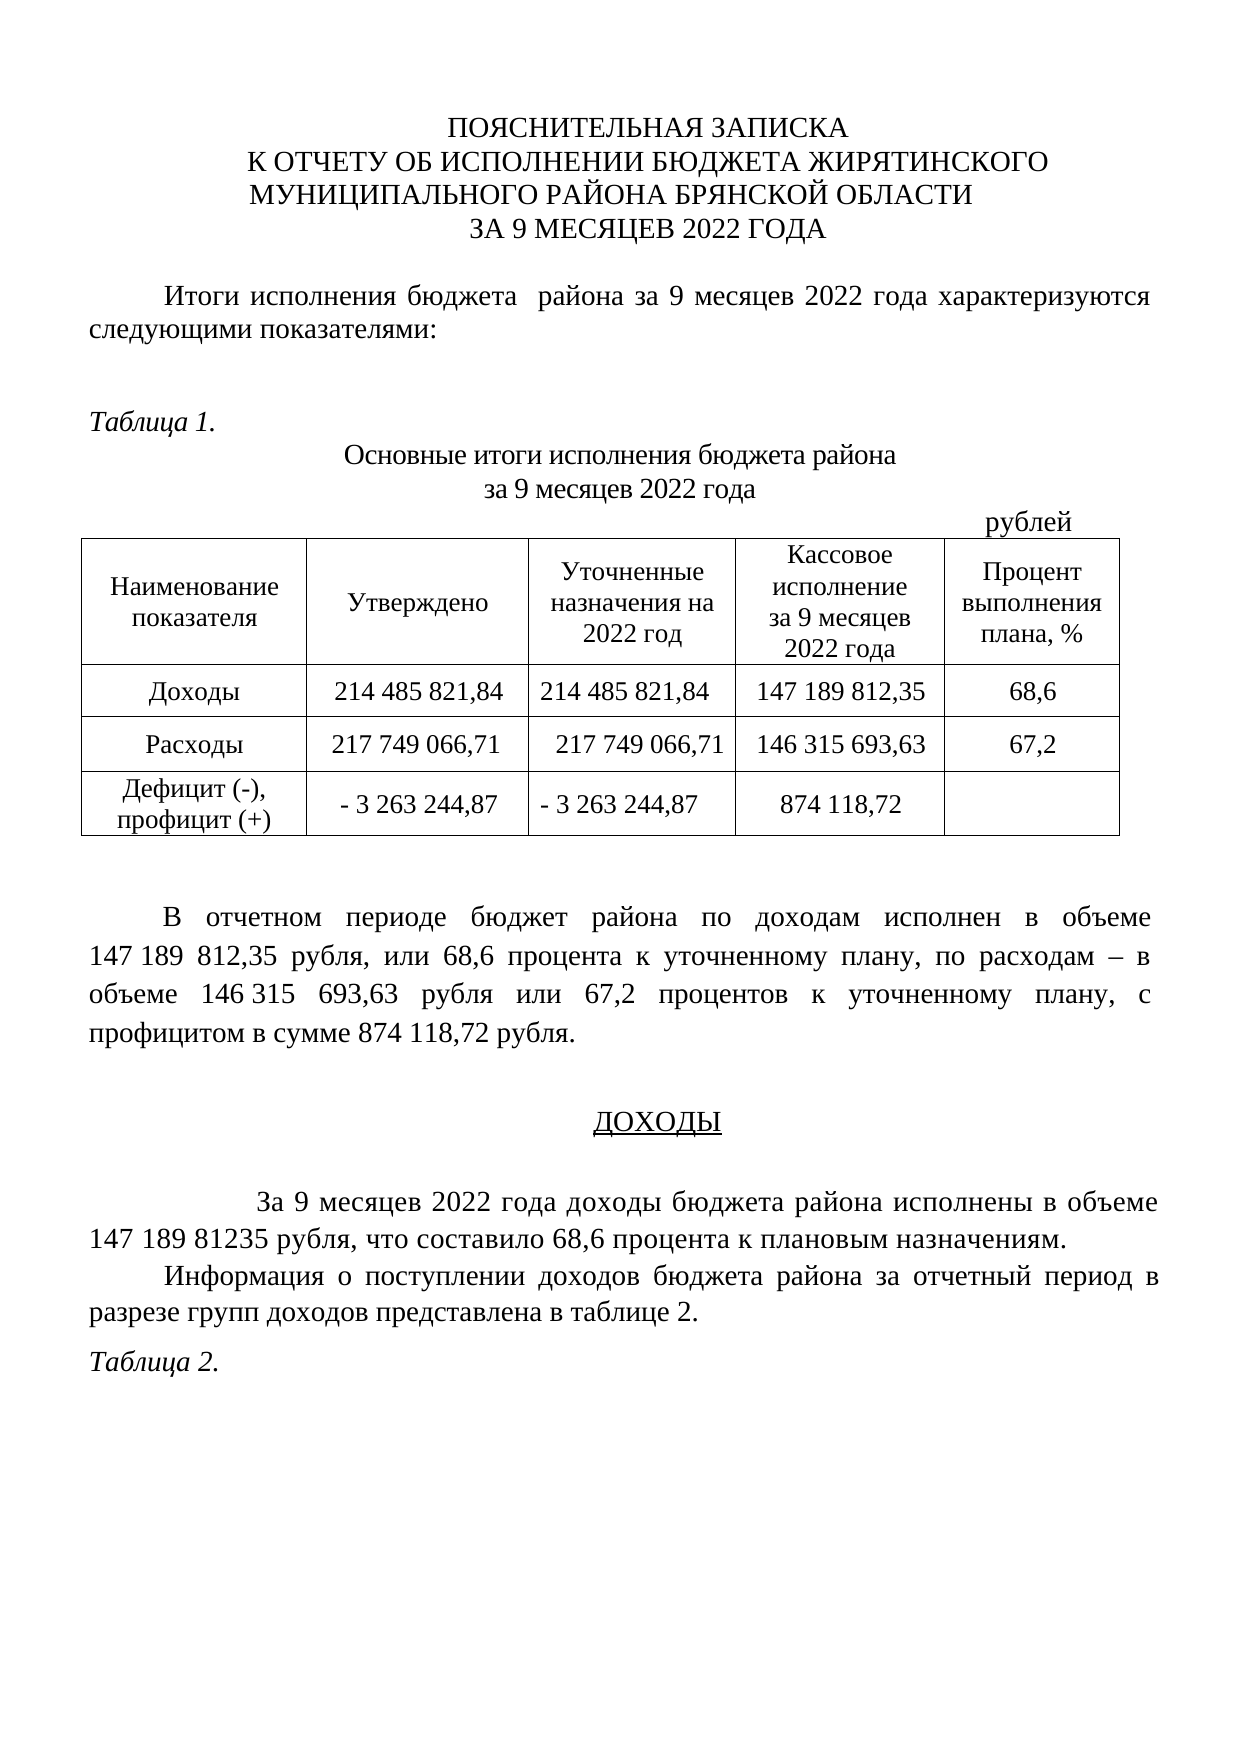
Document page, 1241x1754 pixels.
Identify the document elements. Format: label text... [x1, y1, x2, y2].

table_cell 214 485 821,84 [529, 665, 735, 716]
table_cell 217 749 066,71 [307, 717, 528, 771]
table_cell 217 749 066,71 [529, 717, 735, 771]
table_header Кассовое исполнение за 9 месяцев 2022 года [736, 539, 944, 664]
table_header Наименование показателя [82, 539, 306, 664]
table_cell Доходы [82, 665, 306, 716]
text Таблица 2. [89, 1344, 1152, 1377]
text В отчетном периоде бюджет района по доходам исполнен в объеме 147 189 812,35 рубля, или 68,6 процента к уточненному плану, по расходам – в объеме 146 315 693,63 рубля или 67,2 процентов к уточненному плану, с профицитом в сумме 874 118,72 рубля. [89, 899, 1152, 1048]
table_cell 214 485 821,84 [307, 665, 528, 716]
table_cell 146 315 693,63 [736, 717, 944, 771]
table_cell - 3 263 244,87 [529, 772, 735, 834]
text за 9 месяцев 2022 года [89, 471, 1152, 504]
table_cell 68,6 [945, 665, 1119, 716]
table_cell 67,2 [945, 717, 1119, 771]
table_header Уточненные назначения на 2022 год [529, 539, 735, 664]
text ДОХОДЫ [89, 1104, 1152, 1138]
table_cell Дефицит (-), профицит (+) [82, 772, 306, 834]
text Итоги исполнения бюджета района за 9 месяцев 2022 года характеризуются следующими показателями: [89, 278, 1152, 345]
table_cell [945, 772, 1119, 834]
text К ОТЧЕТУ ОБ ИСПОЛНЕНИИ БЮДЖЕТА ЖИРЯТИНСКОГО МУНИЦИПАЛЬНОГО РАЙОНА БРЯНСКОЙ ОБЛАСТИ [51, 144, 1171, 211]
table_cell - 3 263 244,87 [307, 772, 528, 834]
text Основные итоги исполнения бюджета района [89, 437, 1152, 471]
table_cell 147 189 812,35 [736, 665, 944, 716]
text Информация о поступлении доходов бюджета района за отчетный период в разрезе групп доходов представлена в таблице 2. [89, 1258, 1160, 1328]
text ПОЯСНИТЕЛЬНАЯ ЗАПИСКА [51, 110, 1171, 144]
text ЗА 9 МЕСЯЦЕВ 2022 ГОДА [51, 211, 1171, 244]
table_cell 874 118,72 [736, 772, 944, 834]
table_header Процент выполнения плана, % [945, 539, 1119, 664]
table_cell Расходы [82, 717, 306, 771]
text За 9 месяцев 2022 года доходы бюджета района исполнены в объеме 147 189 81235 рубля, что составило 68,6 процента к плановым назначениям. [89, 1184, 1160, 1254]
text Таблица 1. [89, 404, 1152, 437]
text рублей [89, 504, 1152, 538]
table_header Утверждено [307, 539, 528, 664]
